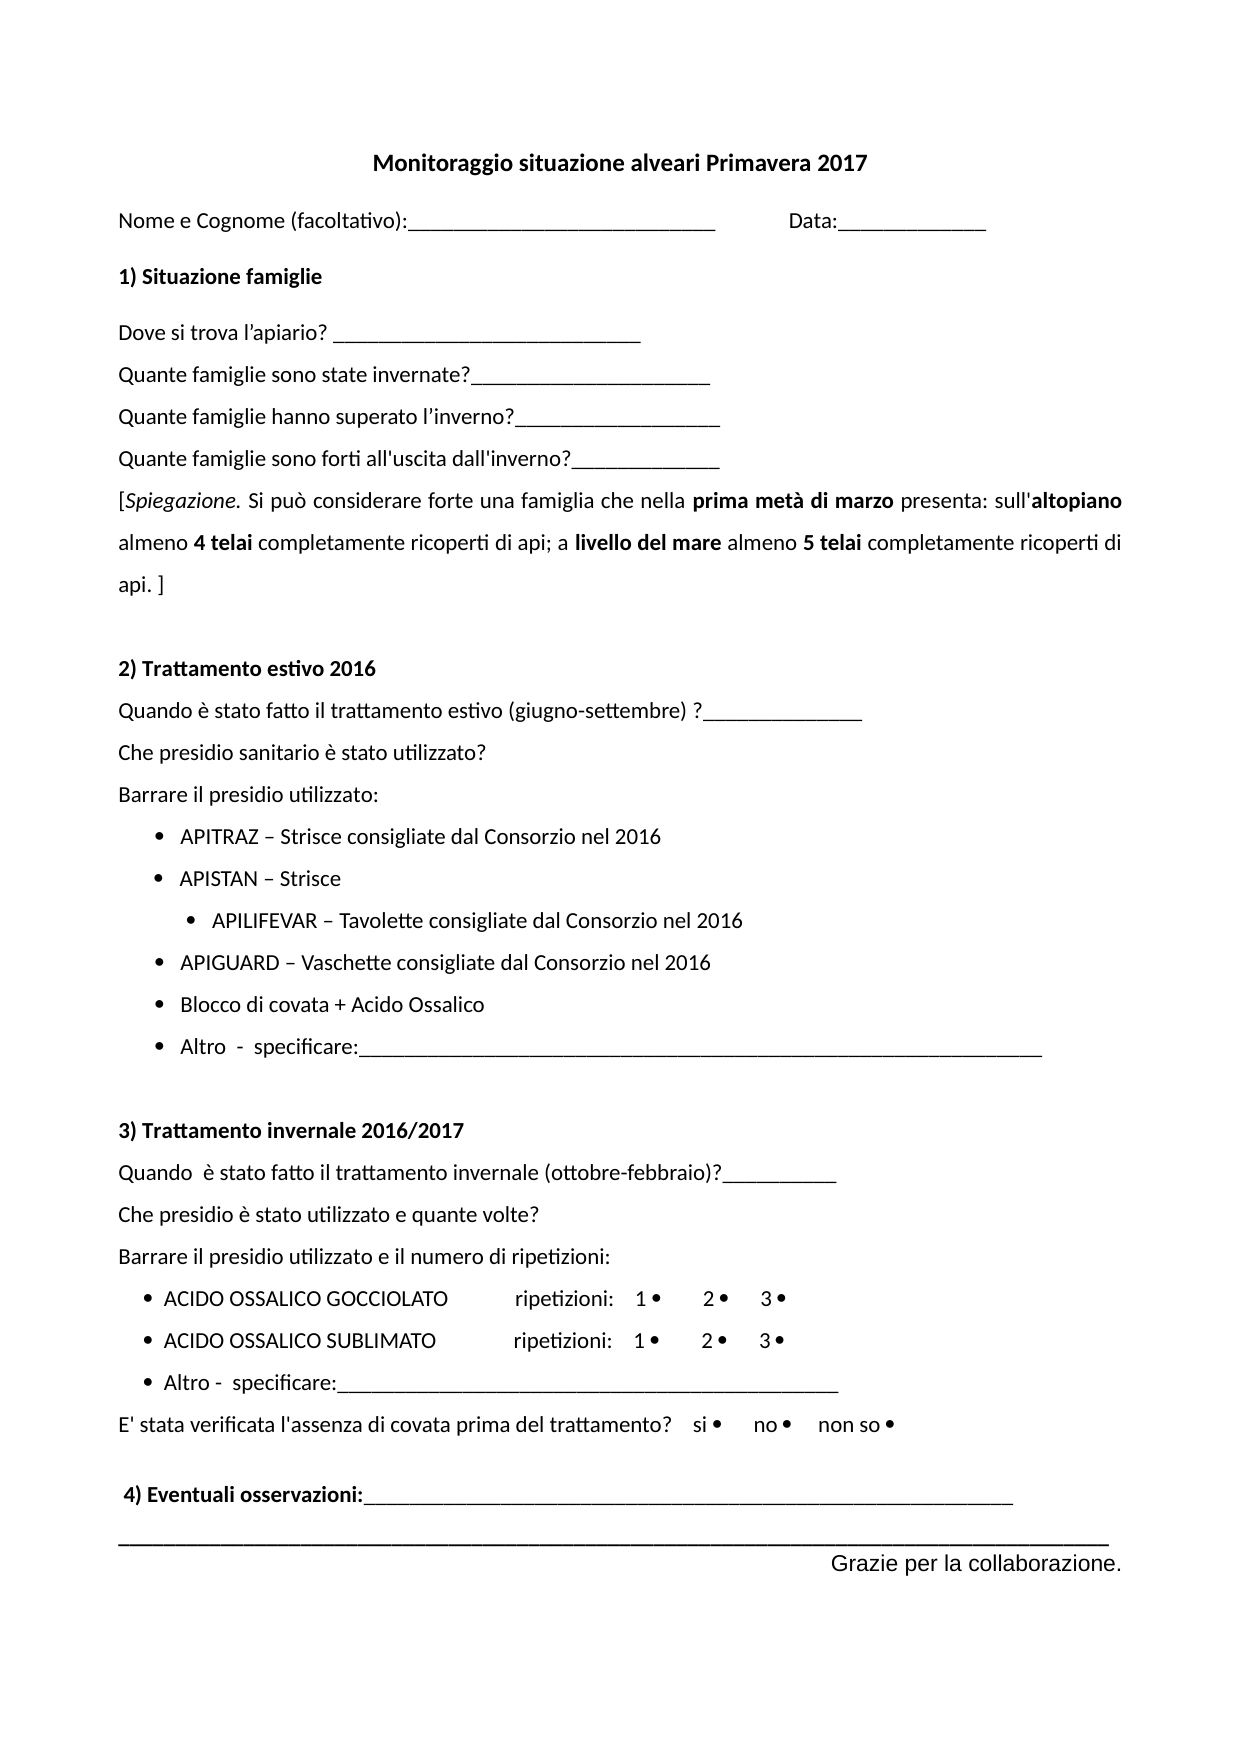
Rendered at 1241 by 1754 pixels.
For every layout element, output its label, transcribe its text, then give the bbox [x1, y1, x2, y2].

text Che presidio sanitario è stato utilizzato? [118, 738, 1122, 766]
text  Altro - specificare:____________________________________________ [118, 1368, 1122, 1396]
text Grazie per la collaborazione. [118, 1550, 1122, 1576]
text E' stata verificata l'assenza di covata prima del trattamento? si  no  non so  [118, 1410, 1122, 1438]
text Quante famiglie sono state invernate?_____________________ [118, 360, 1122, 388]
text Quando è stato fatto il trattamento estivo (giugno-settembre) ?______________ [118, 696, 1122, 724]
text 3) Trattamento invernale 2016/2017 [118, 1116, 1122, 1144]
text  APIGUARD – Vaschette consigliate dal Consorzio nel 2016 [155, 948, 1122, 976]
text  APITRAZ – Strisce consigliate dal Consorzio nel 2016 [155, 822, 1122, 850]
text 2) Trattamento estivo 2016 [118, 654, 1122, 682]
text Dove si trova l’apiario? ___________________________ [118, 318, 1122, 346]
text Che presidio è stato utilizzato e quante volte? [118, 1200, 1122, 1228]
text Monitoraggio situazione alveari Primavera 2017 [118, 148, 1122, 178]
text Quante famiglie sono forti all'uscita dall'inverno?_____________ [118, 444, 1122, 472]
text  APILIFEVAR – Tavolette consigliate dal Consorzio nel 2016 [118, 906, 1122, 934]
text Quante famiglie hanno superato l’inverno?__________________ [118, 402, 1122, 430]
text  Altro - specificare:____________________________________________________________ [155, 1032, 1122, 1060]
text Barrare il presidio utilizzato e il numero di ripetizioni: [118, 1242, 1122, 1270]
text  APISTAN – Strisce [118, 864, 1122, 892]
text Barrare il presidio utilizzato: [118, 780, 1122, 808]
text 4) Eventuali osservazioni:_________________________________________________________ [118, 1480, 1122, 1508]
text  ACIDO OSSALICO GOCCIOLATO ripetizioni: 1  2  3  [118, 1284, 1122, 1312]
text Quando è stato fatto il trattamento invernale (ottobre-febbraio)?__________ [118, 1158, 1122, 1186]
text  Blocco di covata + Acido Ossalico [155, 990, 1122, 1018]
text 1) Situazione famiglie [118, 262, 1122, 290]
text Nome e Cognome (facoltativo):___________________________ Data:_____________ [118, 206, 1122, 234]
text [Spiegazione. Si può considerare forte una famiglia che nella prima metà di marzo presenta: sull'altopiano almeno 4 telai completamente ricoperti di api; a livello del mare almeno 5 telai completamente ricoperti di api. ] [118, 486, 1122, 598]
text _______________________________________________________________________________________ [118, 1522, 1122, 1550]
text  ACIDO OSSALICO SUBLIMATO ripetizioni: 1  2  3  [118, 1326, 1122, 1354]
